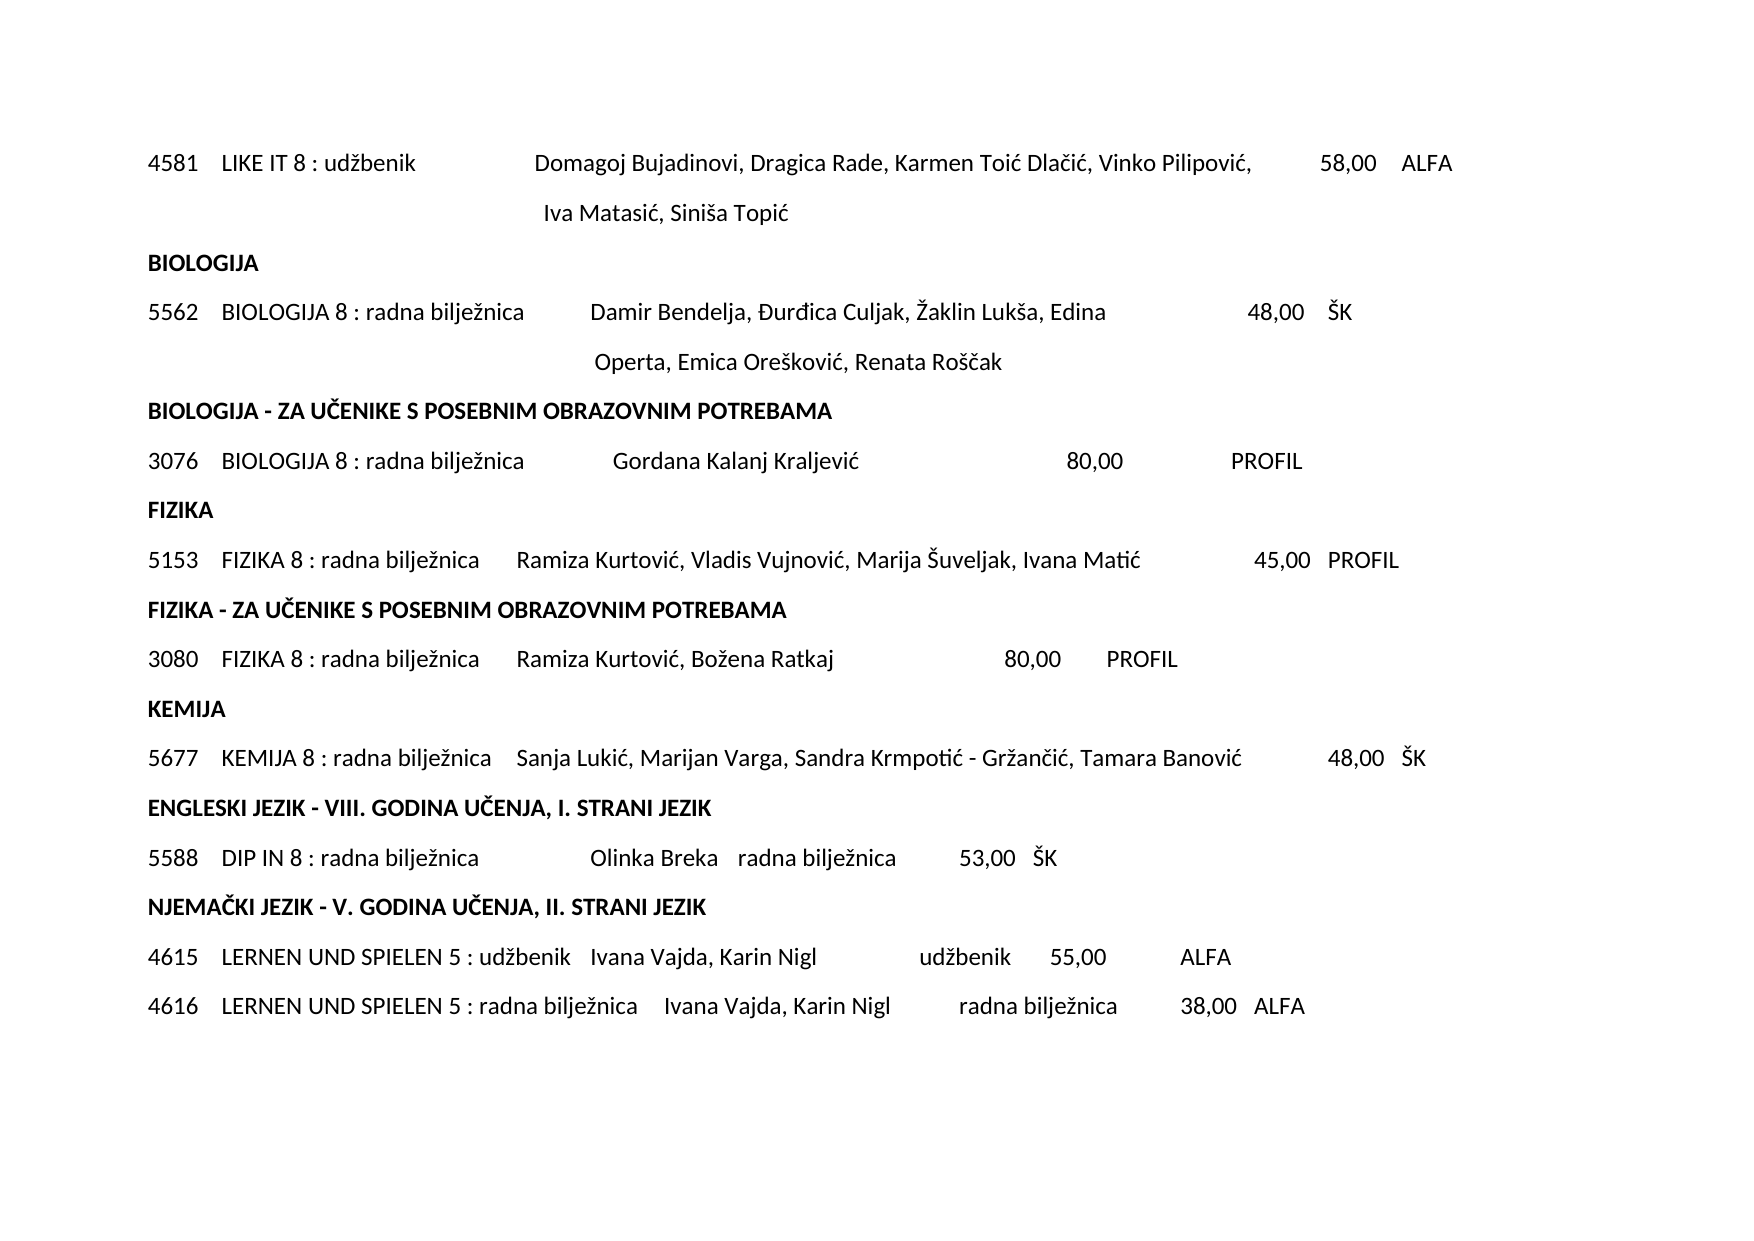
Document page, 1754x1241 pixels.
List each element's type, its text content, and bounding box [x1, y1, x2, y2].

text 5153 FIZIKA 8 : radna bilježnica Ramiza Kurtović, Vladis Vujnović, Marija Šuveljak, Ivana Matić 45,00 PROFIL [148, 544, 1606, 575]
text FIZIKA - ZA UČENIKE S POSEBNIM OBRAZOVNIM POTREBAMA [148, 594, 1606, 624]
text 4581 LIKE IT 8 : udžbenik Domagoj Bujadinovi, Dragica Rade, Karmen Toić Dlačić, Vinko Pilipović, 58,00 ALFA [148, 148, 1606, 178]
text 3076 BIOLOGIJA 8 : radna bilježnica Gordana Kalanj Kraljević 80,00 PROFIL [148, 445, 1606, 476]
text 5677 KEMIJA 8 : radna bilježnica Sanja Lukić, Marijan Varga, Sandra Krmpotić - Gržančić, Tamara Banović 48,00 ŠK [148, 743, 1606, 773]
text 4616 LERNEN UND SPIELEN 5 : radna bilježnica Ivana Vajda, Karin Nigl radna bilježnica 38,00 ALFA [148, 991, 1606, 1021]
text Iva Matasić, Siniša Topić [148, 197, 1606, 228]
text FIZIKA [148, 495, 1606, 525]
text BIOLOGIJA - ZA UČENIKE S POSEBNIM OBRAZOVNIM POTREBAMA [148, 396, 1606, 426]
text KEMIJA [148, 693, 1606, 723]
text 5588 DIP IN 8 : radna bilježnica Olinka Breka radna bilježnica 53,00 ŠK [148, 842, 1606, 872]
text Operta, Emica Orešković, Renata Roščak [148, 346, 1606, 376]
text BIOLOGIJA [148, 247, 1606, 277]
text 5562 BIOLOGIJA 8 : radna bilježnica Damir Bendelja, Đurđica Culjak, Žaklin Lukša, Edina 48,00 ŠK [148, 296, 1606, 327]
text 3080 FIZIKA 8 : radna bilježnica Ramiza Kurtović, Božena Ratkaj 80,00 PROFIL [148, 643, 1606, 674]
text 4615 LERNEN UND SPIELEN 5 : udžbenik Ivana Vajda, Karin Nigl udžbenik 55,00 ALFA [148, 941, 1606, 971]
text NJEMAČKI JEZIK - V. GODINA UČENJA, II. STRANI JEZIK [148, 891, 1606, 922]
text ENGLESKI JEZIK - VIII. GODINA UČENJA, I. STRANI JEZIK [148, 792, 1606, 823]
